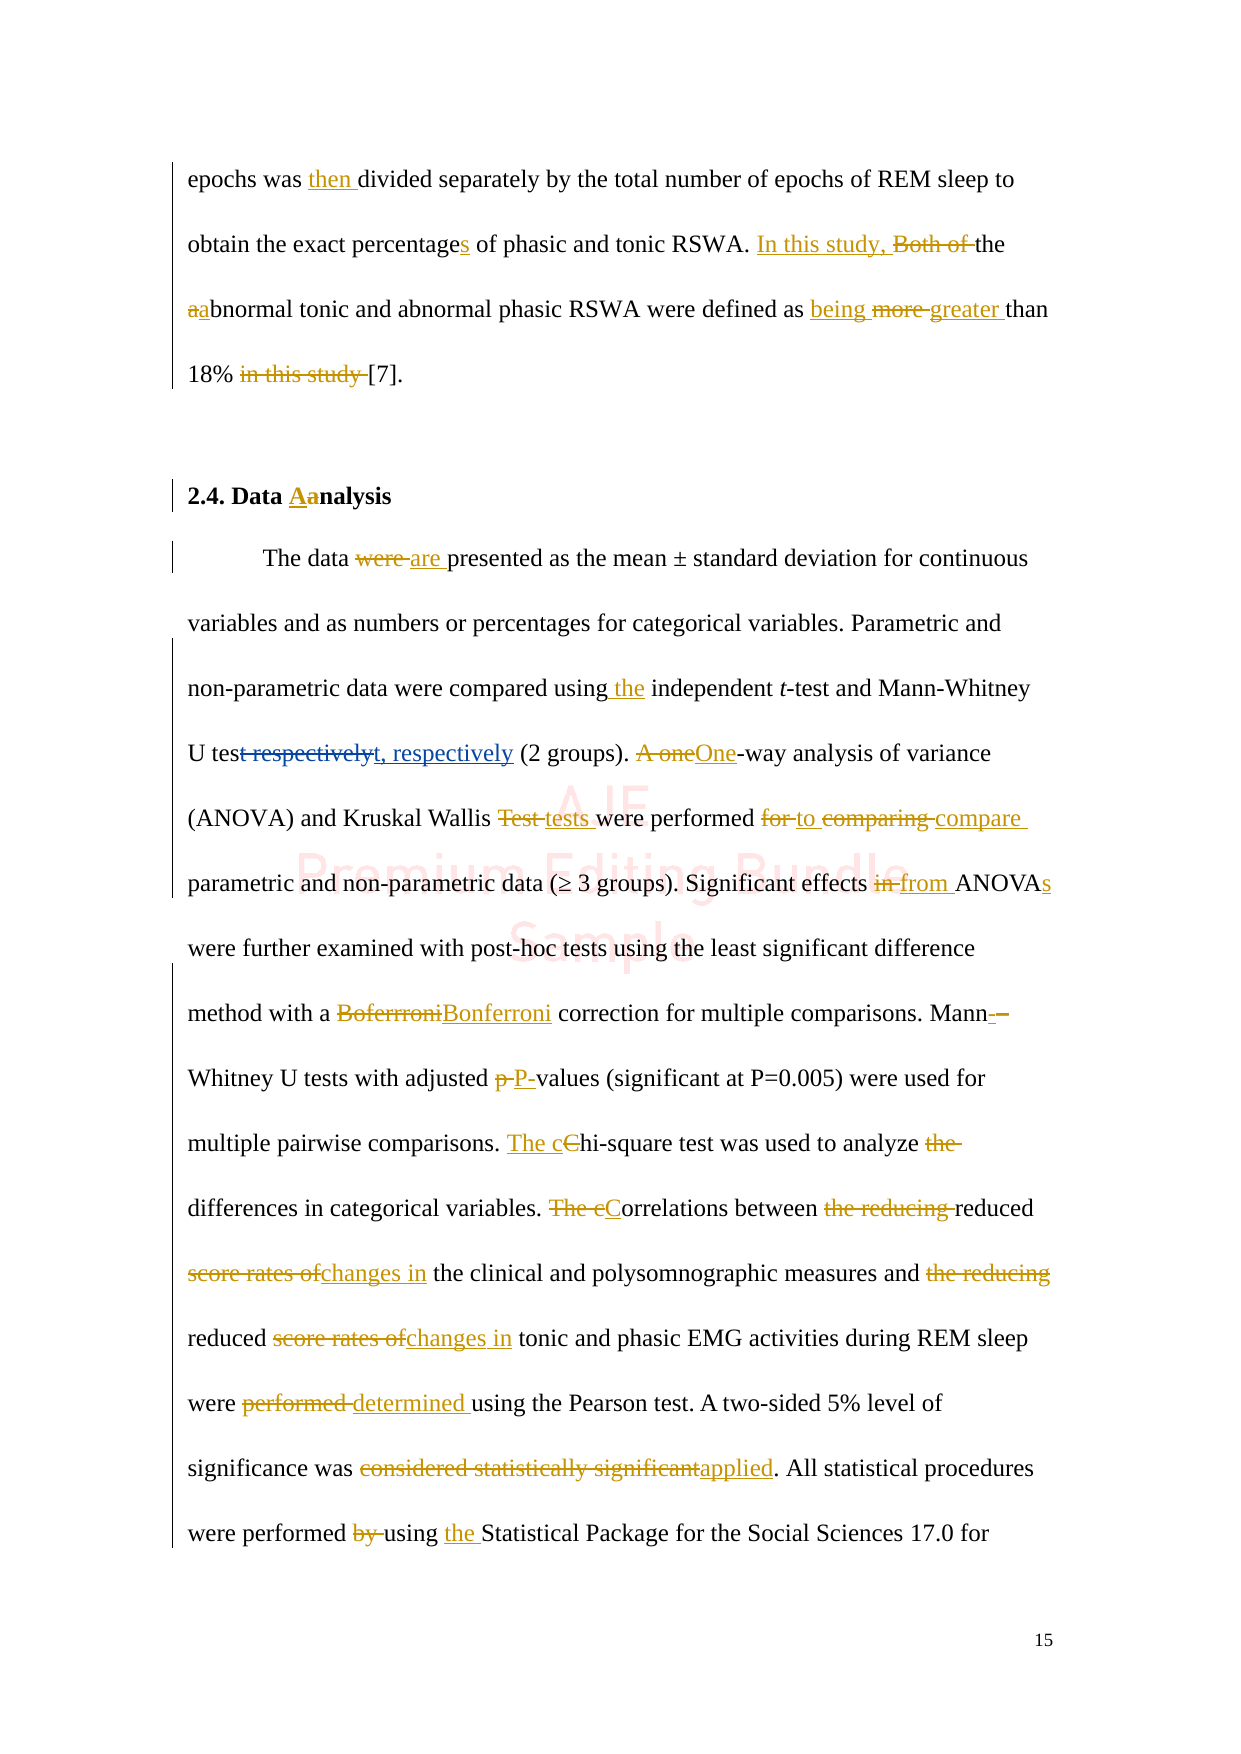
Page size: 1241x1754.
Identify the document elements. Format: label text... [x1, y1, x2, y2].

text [187, 541, 1053, 1548]
text 2.4. Data nalysis [187, 479, 1053, 512]
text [187, 162, 1053, 389]
